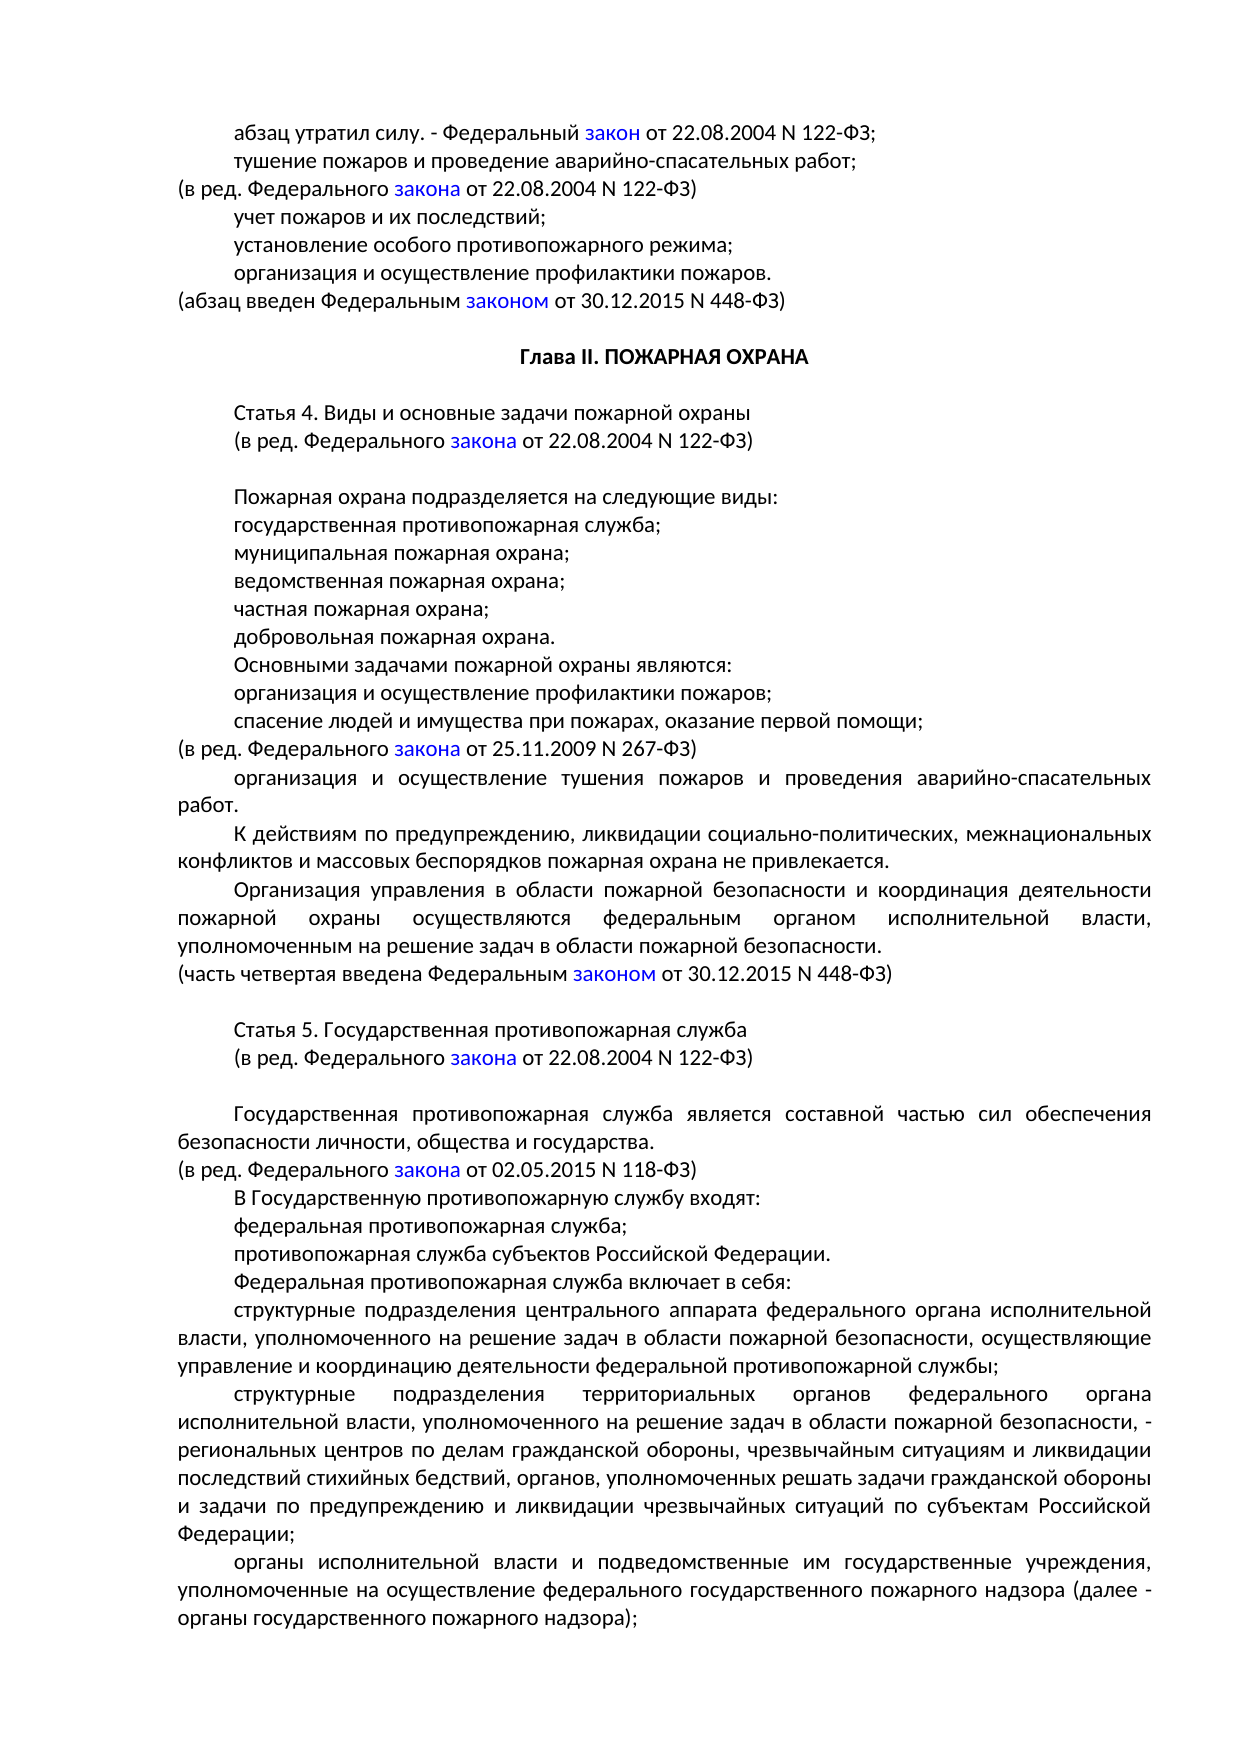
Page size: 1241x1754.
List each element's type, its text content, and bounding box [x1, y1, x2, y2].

text структурные подразделения центрального аппарата федерального органа исполнительной власти, уполномоченного на решение задач в области пожарной безопасности, осуществляющие управление и координацию деятельности федеральной противопожарной службы; [177, 1295, 1152, 1379]
text Пожарная охрана подразделяется на следующие виды: [177, 482, 1152, 510]
text учет пожаров и их последствий; [177, 202, 1152, 230]
text добровольная пожарная охрана. [177, 622, 1152, 651]
text Статья 5. Государственная противопожарная служба [177, 1015, 1152, 1043]
text (часть четвертая введена Федеральным законом от 30.12.2015 N 448-ФЗ) [177, 959, 1152, 987]
text организация и осуществление профилактики пожаров. [177, 258, 1152, 286]
text (в ред. Федерального закона от 22.08.2004 N 122-ФЗ) [177, 174, 1152, 202]
text органы исполнительной власти и подведомственные им государственные учреждения, уполномоченные на осуществление федерального государственного пожарного надзора (далее - органы государственного пожарного надзора); [177, 1547, 1152, 1631]
text К действиям по предупреждению, ликвидации социально-политических, межнациональных конфликтов и массовых беспорядков пожарная охрана не привлекается. [177, 819, 1152, 875]
text (в ред. Федерального закона от 22.08.2004 N 122-ФЗ) [177, 1043, 1152, 1071]
text государственная противопожарная служба; [177, 510, 1152, 538]
text Организация управления в области пожарной безопасности и координация деятельности пожарной охраны осуществляются федеральным органом исполнительной власти, уполномоченным на решение задач в области пожарной безопасности. [177, 875, 1152, 959]
text организация и осуществление тушения пожаров и проведения аварийно-спасательных работ. [177, 763, 1152, 819]
text частная пожарная охрана; [177, 594, 1152, 622]
text установление особого противопожарного режима; [177, 230, 1152, 258]
text (в ред. Федерального закона от 02.05.2015 N 118-ФЗ) [177, 1155, 1152, 1183]
text Основными задачами пожарной охраны являются: [177, 651, 1152, 678]
text структурные подразделения территориальных органов федерального органа исполнительной власти, уполномоченного на решение задач в области пожарной безопасности, - региональных центров по делам гражданской обороны, чрезвычайным ситуациям и ликвидации последствий стихийных бедствий, органов, уполномоченных решать задачи гражданской обороны и задачи по предупреждению и ликвидации чрезвычайных ситуаций по субъектам Российской Федерации; [177, 1379, 1152, 1547]
title Глава II. ПОЖАРНАЯ ОХРАНА [177, 342, 1152, 370]
text федеральная противопожарная служба; [177, 1211, 1152, 1239]
text спасение людей и имущества при пожарах, оказание первой помощи; [177, 707, 1152, 734]
text (в ред. Федерального закона от 25.11.2009 N 267-ФЗ) [177, 734, 1152, 763]
text организация и осуществление профилактики пожаров; [177, 678, 1152, 707]
text противопожарная служба субъектов Российской Федерации. [177, 1239, 1152, 1267]
text Федеральная противопожарная служба включает в себя: [177, 1267, 1152, 1295]
text ведомственная пожарная охрана; [177, 566, 1152, 594]
text Государственная противопожарная служба является составной частью сил обеспечения безопасности личности, общества и государства. [177, 1099, 1152, 1155]
text В Государственную противопожарную службу входят: [177, 1183, 1152, 1211]
text Статья 4. Виды и основные задачи пожарной охраны [177, 398, 1152, 426]
text муниципальная пожарная охрана; [177, 538, 1152, 566]
text тушение пожаров и проведение аварийно-спасательных работ; [177, 146, 1152, 174]
text абзац утратил силу. - Федеральный закон от 22.08.2004 N 122-ФЗ; [177, 118, 1152, 146]
text (абзац введен Федеральным законом от 30.12.2015 N 448-ФЗ) [177, 286, 1152, 314]
text (в ред. Федерального закона от 22.08.2004 N 122-ФЗ) [177, 426, 1152, 454]
